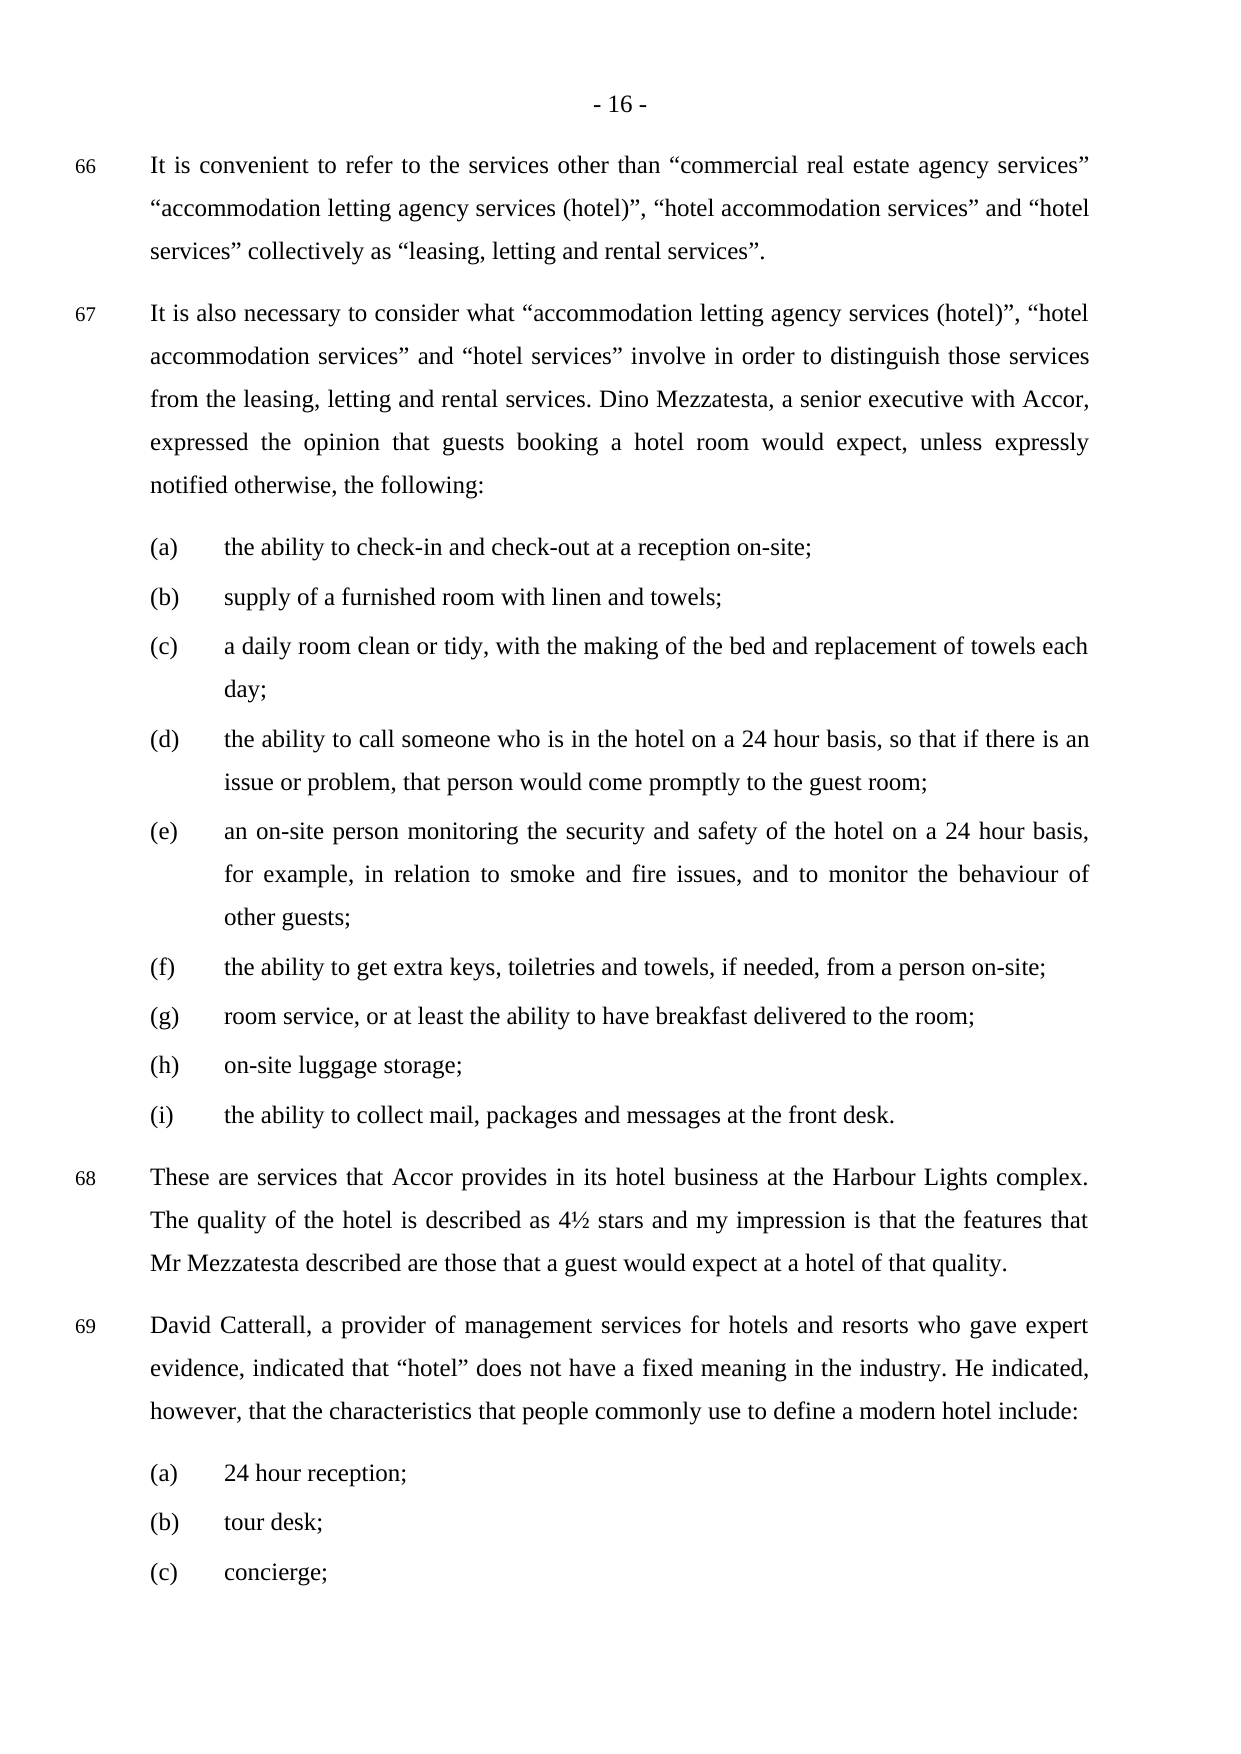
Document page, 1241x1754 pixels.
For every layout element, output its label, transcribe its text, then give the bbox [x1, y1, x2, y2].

text It is convenient to refer to the services other than “commercial real estate agency services” “accommodation letting agency services (hotel)”, “hotel accommodation services” and “hotel services” collectively as “leasing, letting and rental services”. [75, 150, 1090, 265]
text These are services that Accor provides in its hotel business at the Harbour Lights complex. The quality of the hotel is described as 4½ stars and my impression is that the features that Mr Mezzatesta described are those that a guest would expect at a hotel of that quality. [75, 1162, 1090, 1277]
list (b) supply of a furnished room with linen and towels; [150, 582, 1090, 611]
list (e) an on-site person monitoring the security and safety of the hotel on a 24 hour basis, for example, in relation to smoke and fire issues, and to monitor the behaviour of other guests; [150, 816, 1090, 931]
list (a) 24 hour reception; [150, 1458, 1090, 1487]
list (d) the ability to call someone who is in the hotel on a 24 hour basis, so that if there is an issue or problem, that person would come promptly to the guest room; [150, 724, 1090, 796]
text David Catterall, a provider of management services for hotels and resorts who gave expert evidence, indicated that “hotel” does not have a fixed meaning in the industry. He indicated, however, that the characteristics that people commonly use to define a modern hotel include: [75, 1310, 1090, 1425]
text It is also necessary to consider what “accommodation letting agency services (hotel)”, “hotel accommodation services” and “hotel services” involve in order to distinguish those services from the leasing, letting and rental services. Dino Mezzatesta, a senior executive with Accor, expressed the opinion that guests booking a hotel room would expect, unless expressly notified otherwise, the following: [75, 298, 1090, 499]
list (g) room service, or at least the ability to have breakfast delivered to the room; [150, 1001, 1090, 1030]
list (c) concierge; [150, 1557, 1090, 1586]
list (i) the ability to collect mail, packages and messages at the front desk. [150, 1100, 1090, 1129]
list (c) a daily room clean or tidy, with the making of the bed and replacement of towels each day; [150, 631, 1090, 703]
list (b) tour desk; [150, 1507, 1090, 1536]
list (a) the ability to check-in and check-out at a reception on-site; [150, 532, 1090, 561]
list (f) the ability to get extra keys, toiletries and towels, if needed, from a person on-site; [150, 952, 1090, 981]
list (h) on-site luggage storage; [150, 1051, 1090, 1079]
